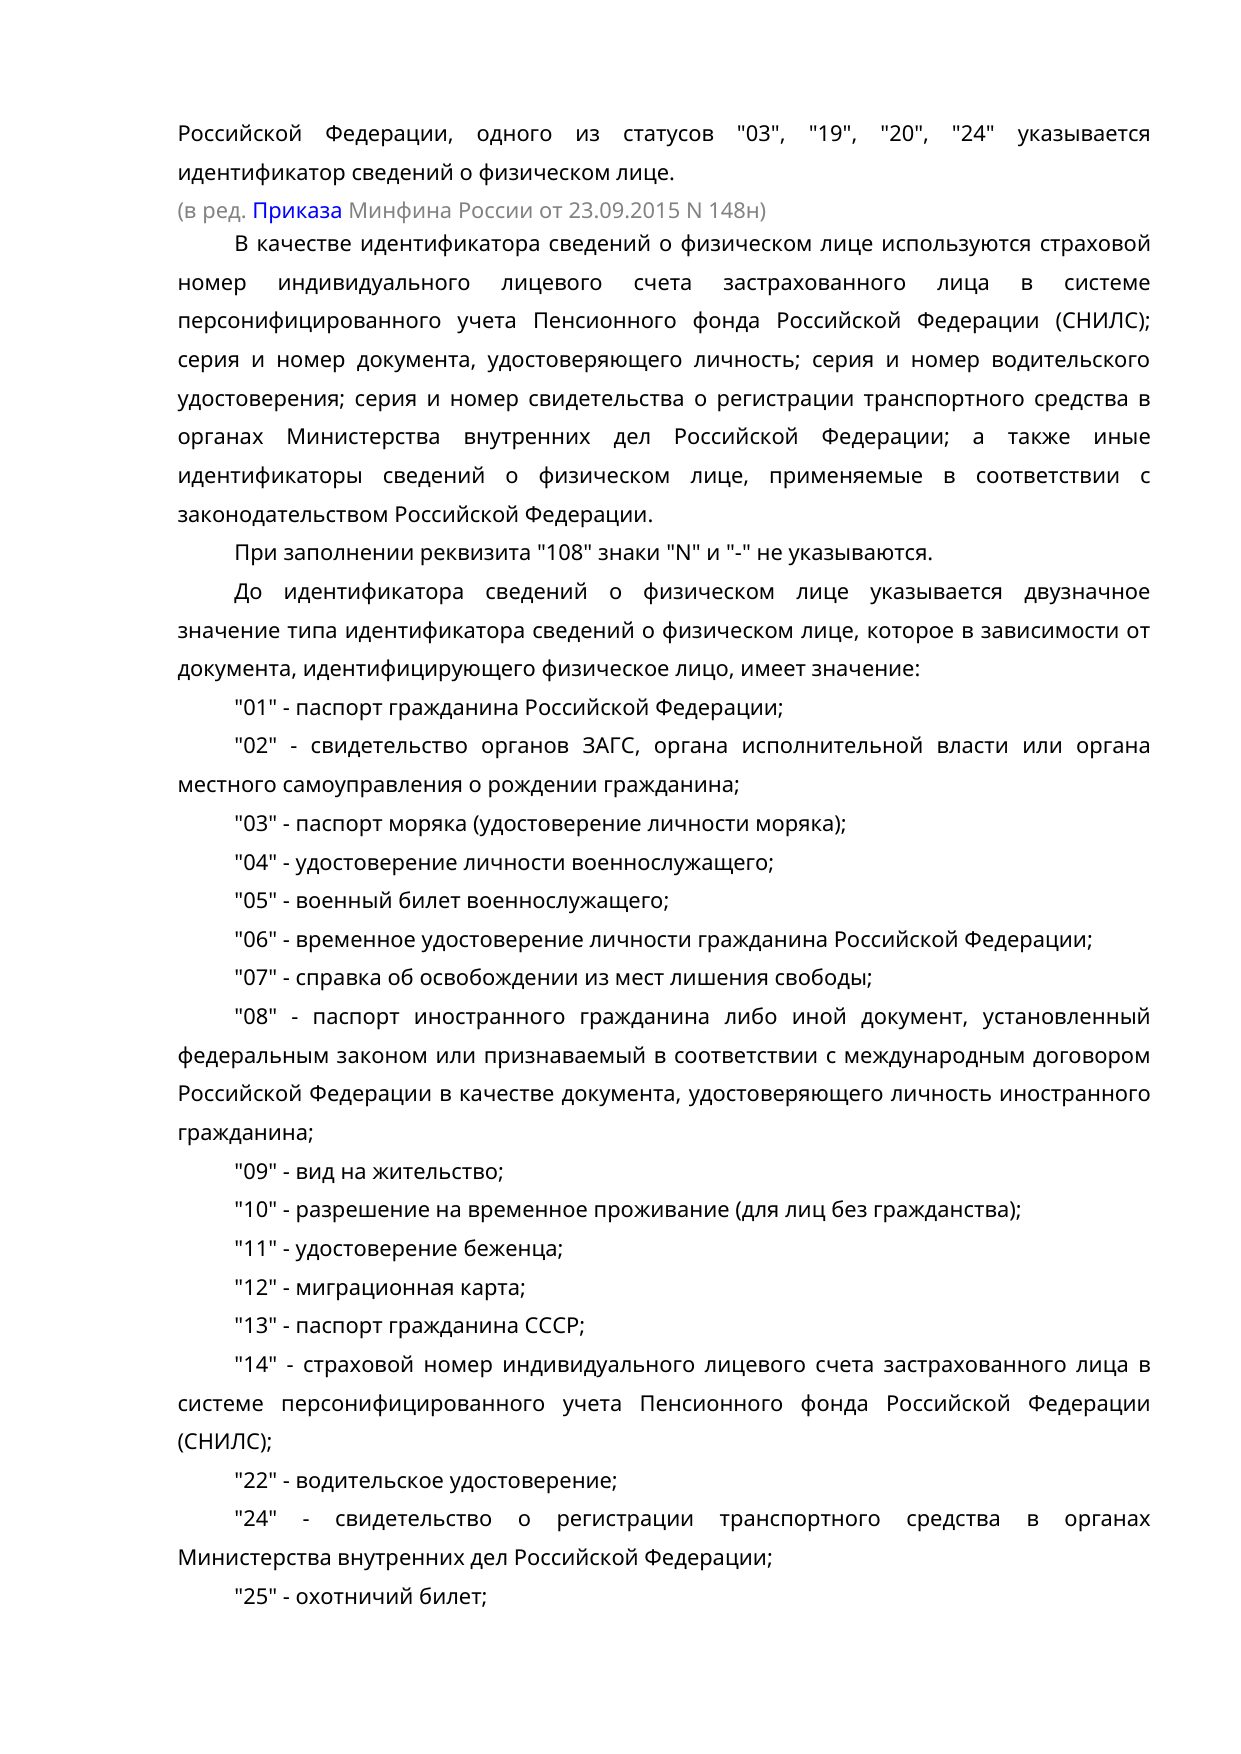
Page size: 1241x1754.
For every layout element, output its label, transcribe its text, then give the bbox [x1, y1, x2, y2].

text "10" - разрешение на временное проживание (для лиц без гражданства); [177, 1194, 1152, 1224]
text В качестве идентификатора сведений о физическом лице используются страховой номер индивидуального лицевого счета застрахованного лица в системе персонифицированного учета Пенсионного фонда Российской Федерации (СНИЛС); серия и номер документа, удостоверяющего личность; серия и номер водительского удостоверения; серия и номер свидетельства о регистрации транспортного средства в органах Министерства внутренних дел Российской Федерации; а также иные идентификаторы сведений о физическом лице, применяемые в соответствии с законодательством Российской Федерации. [177, 228, 1152, 528]
text "24" - свидетельство о регистрации транспортного средства в органах Министерства внутренних дел Российской Федерации; [177, 1503, 1152, 1572]
text "08" - паспорт иностранного гражданина либо иной документ, установленный федеральным законом или признаваемый в соответствии с международным договором Российской Федерации в качестве документа, удостоверяющего личность иностранного гражданина; [177, 1001, 1152, 1147]
text "09" - вид на жительство; [177, 1156, 1152, 1185]
text (в ред. Приказа Минфина России от 23.09.2015 N 148н) [177, 195, 1152, 225]
text "03" - паспорт моряка (удостоверение личности моряка); [177, 808, 1152, 838]
text "12" - миграционная карта; [177, 1272, 1152, 1301]
text "02" - свидетельство органов ЗАГС, органа исполнительной власти или органа местного самоуправления о рождении гражданина; [177, 731, 1152, 799]
text "06" - временное удостоверение личности гражданина Российской Федерации; [177, 924, 1152, 953]
text До идентификатора сведений о физическом лице указывается двузначное значение типа идентификатора сведений о физическом лице, которое в зависимости от документа, идентифицирующего физическое лицо, имеет значение: [177, 576, 1152, 683]
text "25" - охотничий билет; [177, 1581, 1152, 1611]
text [177, 118, 1152, 187]
text "07" - справка об освобождении из мест лишения свободы; [177, 962, 1152, 992]
text "13" - паспорт гражданина СССР; [177, 1310, 1152, 1340]
text "11" - удостоверение беженца; [177, 1233, 1152, 1263]
text "14" - страховой номер индивидуального лицевого счета застрахованного лица в системе персонифицированного учета Пенсионного фонда Российской Федерации (СНИЛС); [177, 1349, 1152, 1456]
text "22" - водительское удостоверение; [177, 1465, 1152, 1494]
text "01" - паспорт гражданина Российской Федерации; [177, 692, 1152, 722]
text "05" - военный билет военнослужащего; [177, 885, 1152, 915]
text При заполнении реквизита "108" знаки "N" и "-" не указываются. [177, 537, 1152, 567]
text "04" - удостоверение личности военнослужащего; [177, 846, 1152, 876]
